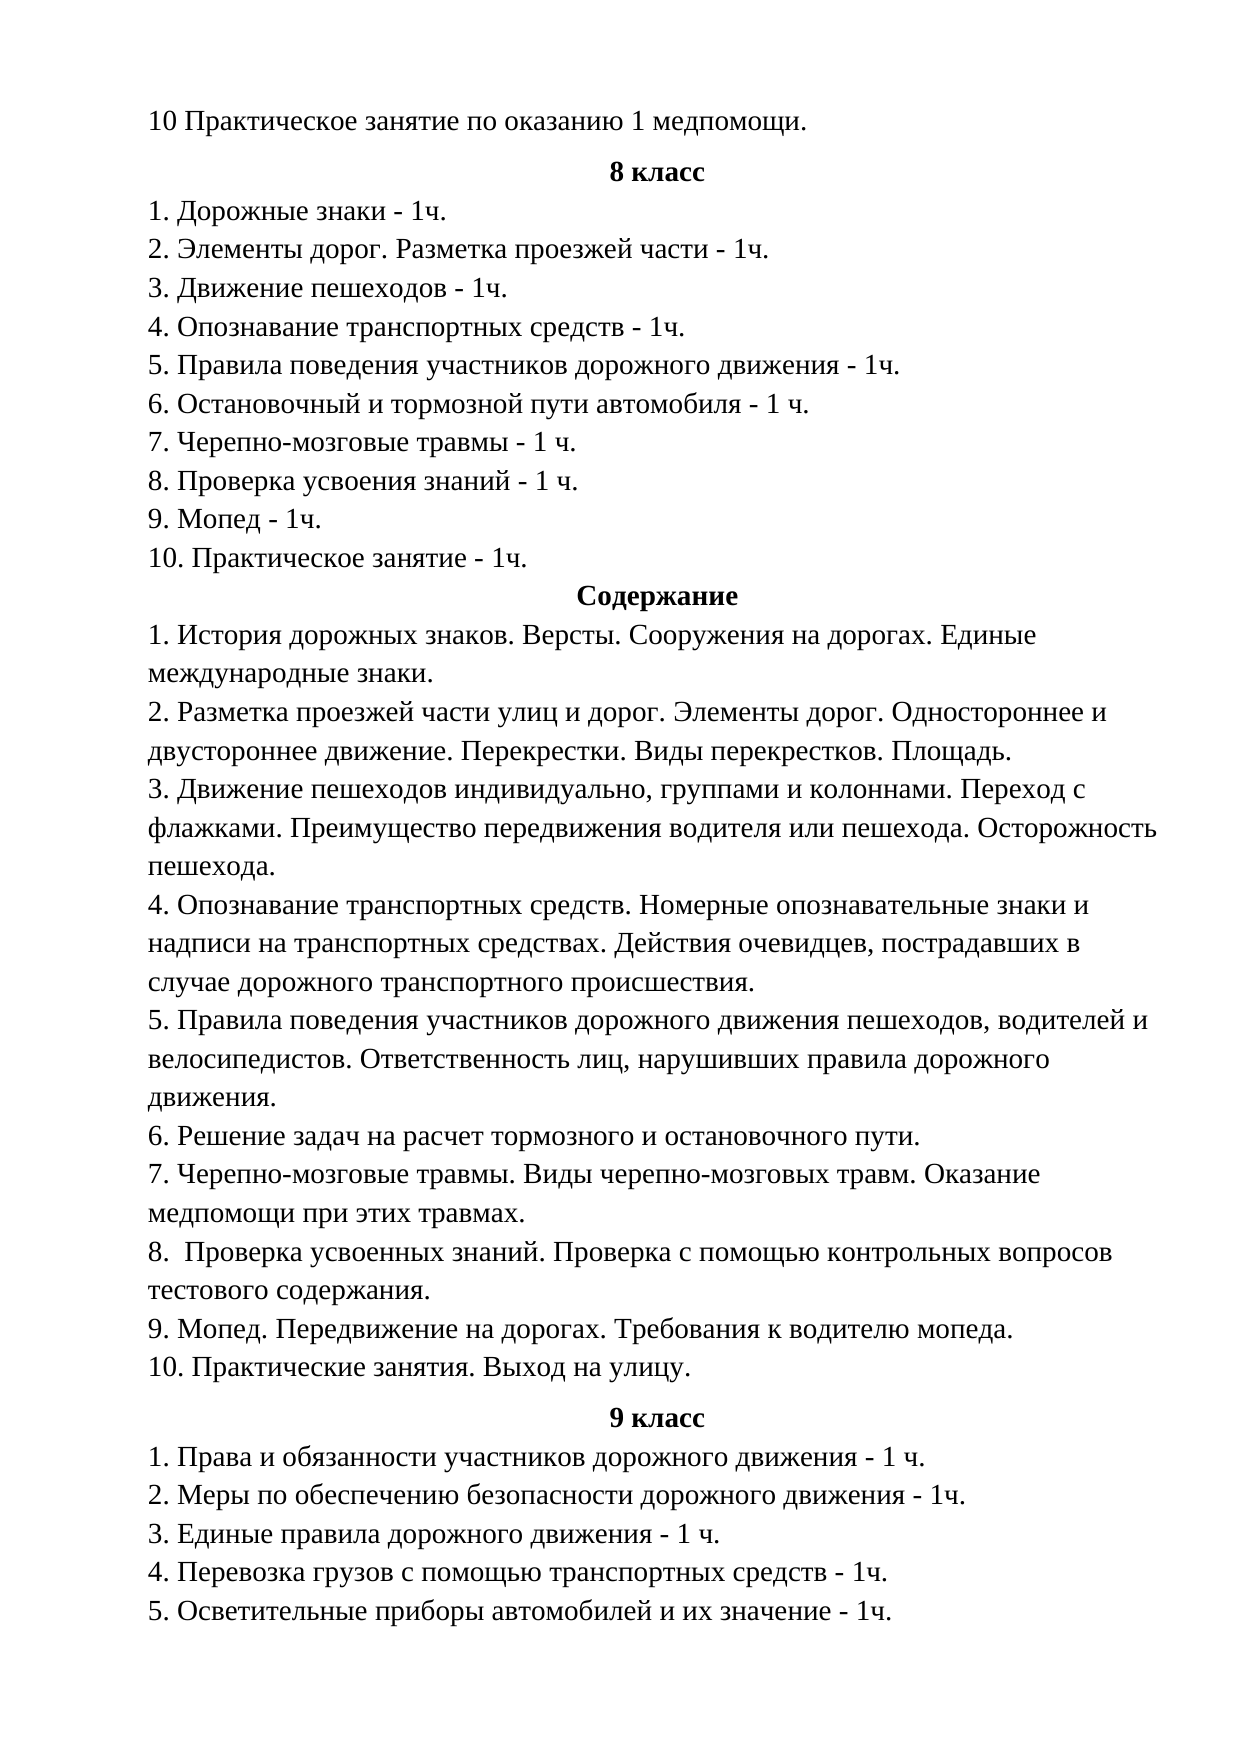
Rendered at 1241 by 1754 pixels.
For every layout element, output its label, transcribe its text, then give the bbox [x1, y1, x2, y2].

text 8. Проверка усвоения знаний - 1 ч. [148, 463, 1167, 496]
text 2. Разметка проезжей части улиц и дорог. Элементы дорог. Одностороннее и двустороннее движение. Перекрестки. Виды перекрестков. Площадь. [148, 694, 1167, 766]
text 2. Элементы дорог. Разметка проезжей части - 1ч. [148, 232, 1167, 265]
text 1. История дорожных знаков. Версты. Сооружения на дорогах. Единые международные знаки. [148, 617, 1167, 689]
text 4. Перевозка грузов с помощью транспортных средств - 1ч. [148, 1554, 1167, 1588]
text 2. Меры по обеспечению безопасности дорожного движения - 1ч. [148, 1477, 1167, 1511]
text 1. Дорожные знаки - 1ч. [148, 193, 1167, 227]
text 7. Черепно-мозговые травмы - 1 ч. [148, 424, 1167, 458]
text 6. Остановочный и тормозной пути автомобиля - 1 ч. [148, 386, 1167, 419]
text 8. Проверка усвоенных знаний. Проверка с помощью контрольных вопросов тестового содержания. [148, 1234, 1167, 1306]
text 10. Практическое занятие - 1ч. [148, 540, 1167, 573]
text 4. Опознавание транспортных средств - 1ч. [148, 309, 1167, 342]
text 9. Мопед - 1ч. [148, 501, 1167, 535]
text 9. Мопед. Передвижение на дорогах. Требования к водителю мопеда. [148, 1311, 1167, 1344]
text 3. Движение пешеходов индивидуально, группами и колоннами. Переход с флажками. Преимущество передвижения водителя или пешехода. Осторожность пешехода. [148, 771, 1167, 882]
text 3. Движение пешеходов - 1ч. [148, 270, 1167, 304]
text Содержание [148, 578, 1167, 612]
text 10. Практические занятия. Выход на улицу. [148, 1349, 1167, 1383]
text 7. Черепно-мозговые травмы. Виды черепно-мозговых травм. Оказание медпомощи при этих травмах. [148, 1157, 1167, 1229]
text 5. Осветительные приборы автомобилей и их значение - 1ч. [148, 1593, 1167, 1627]
text 1. Права и обязанности участников дорожного движения - 1 ч. [148, 1439, 1167, 1472]
text 10 Практическое занятие по оказанию 1 медпомощи. [148, 103, 1167, 137]
text 3. Единые правила дорожного движения - 1 ч. [148, 1516, 1167, 1549]
text 5. Правила поведения участников дорожного движения пешеходов, водителей и велосипедистов. Ответственность лиц, нарушивших правила дорожного движения. [148, 1002, 1167, 1113]
text 9 класс [148, 1400, 1167, 1434]
text 8 класс [148, 154, 1167, 188]
text 4. Опознавание транспортных средств. Номерные опознавательные знаки и надписи на транспортных средствах. Действия очевидцев, пострадавших в случае дорожного транспортного происшествия. [148, 887, 1167, 997]
text 6. Решение задач на расчет тормозного и остановочного пути. [148, 1118, 1167, 1152]
text 5. Правила поведения участников дорожного движения - 1ч. [148, 347, 1167, 381]
